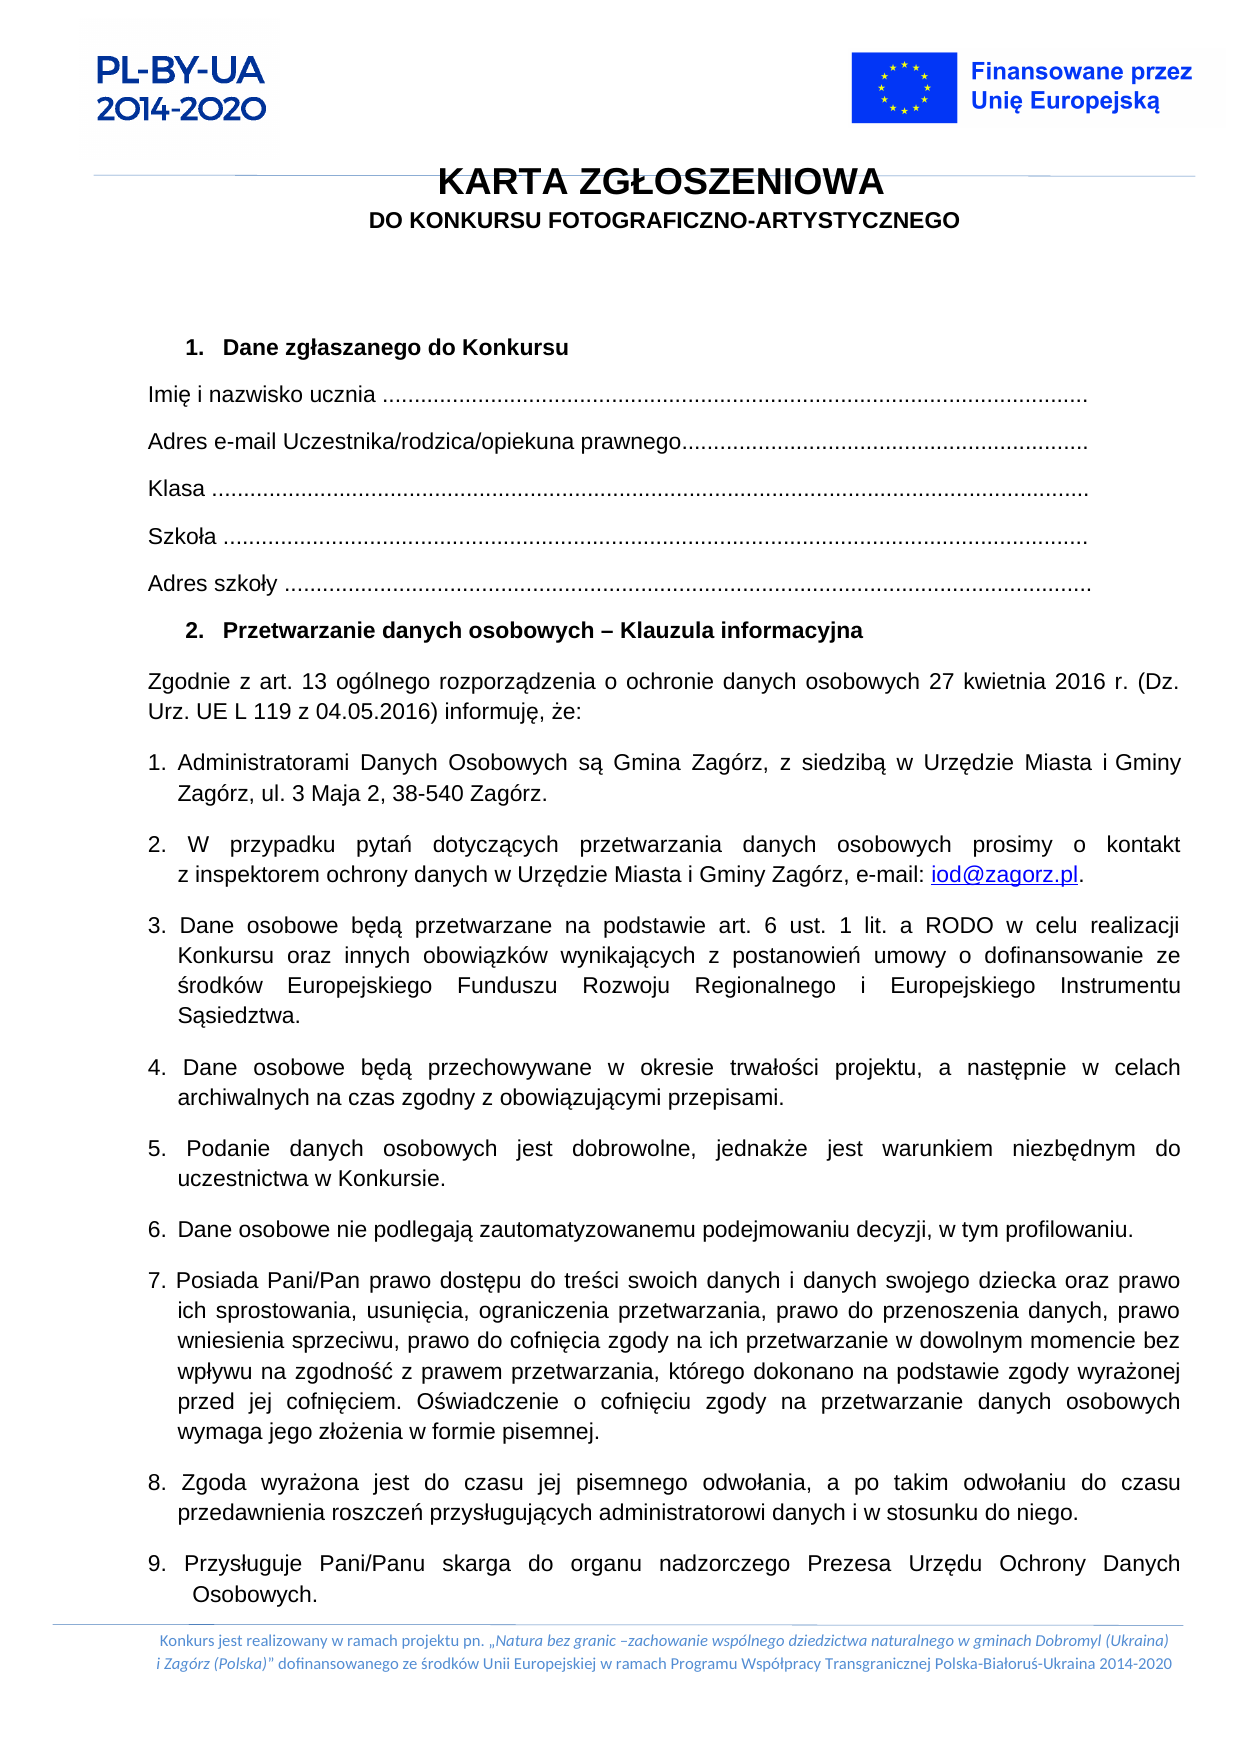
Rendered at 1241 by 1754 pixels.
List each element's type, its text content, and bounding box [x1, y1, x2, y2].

text 3. Dane osobowe będą przetwarzane na podstawie art. 6 ust. 1 lit. a RODO w celu realizacji Konkursu oraz innych obowiązków wynikających z postanowień umowy o dofinansowanie ze środków Europejskiego Funduszu Rozwoju Regionalnego i Europejskiego Instrumentu Sąsiedztwa. [148, 912, 1181, 1029]
text 6. Dane osobowe nie podlegają zautomatyzowanemu podejmowaniu decyzji, w tym profilowaniu. [148, 1216, 1181, 1242]
text 4. Dane osobowe będą przechowywane w okresie trwałości projektu, a następnie w celach archiwalnych na czas zgodny z obowiązującymi przepisami. [148, 1053, 1181, 1110]
text 5. Podanie danych osobowych jest dobrowolne, jednakże jest warunkiem niezbędnym do uczestnictwa w Konkursie. [148, 1135, 1181, 1191]
text Klasa .......................................................................................................................................... [148, 475, 1181, 502]
text 2. W przypadku pytań dotyczących przetwarzania danych osobowych prosimy o kontakt z inspektorem ochrony danych w Urzędzie Miasta i Gminy Zagórz, e-mail: iod@zagorz.pl. [148, 831, 1181, 887]
text 8. Zgoda wyrażona jest do czasu jej pisemnego odwołania, a po takim odwołaniu do czasu przedawnienia roszczeń przysługujących administratorowi danych i w stosunku do niego. [148, 1469, 1181, 1526]
text KARTA ZGŁOSZENIOWA DO KONKURSU FOTOGRAFICZNO-ARTYSTYCZNEGO [148, 159, 1181, 233]
text Szkoła ........................................................................................................................................ [148, 523, 1181, 549]
text Adres e-mail Uczestnika/rodzica/opiekuna prawnego................................................................ [148, 428, 1181, 454]
text 9. Przysługuje Pani/Panu skarga do organu nadzorczego Prezesa Urzędu Ochrony Danych Osobowych. [148, 1550, 1181, 1607]
list Dane zgłaszanego do Konkursu [185, 334, 1181, 360]
text Imię i nazwisko ucznia ............................................................................................................... [148, 381, 1181, 407]
text 7. Posiada Pani/Pan prawo dostępu do treści swoich danych i danych swojego dziecka oraz prawo ich sprostowania, usunięcia, ograniczenia przetwarzania, prawo do przenoszenia danych, prawo wniesienia sprzeciwu, prawo do cofnięcia zgody na ich przetwarzanie w dowolnym momencie bez wpływu na zgodność z prawem przetwarzania, którego dokonano na podstawie zgody wyrażonej przed jej cofnięciem. Oświadczenie o cofnięciu zgody na przetwarzanie danych osobowych wymaga jego złożenia w formie pisemnej. [148, 1267, 1181, 1444]
list Przetwarzanie danych osobowych – Klauzula informacyjna [185, 617, 1181, 643]
text 1. Administratorami Danych Osobowych są Gmina Zagórz, z siedzibą w Urzędzie Miasta i Gminy Zagórz, ul. 3 Maja 2, 38-540 Zagórz. [148, 749, 1181, 806]
picture [847, 48, 1226, 128]
text Zgodnie z art. 13 ogólnego rozporządzenia o ochronie danych osobowych 27 kwietnia 2016 r. (Dz. Urz. UE L 119 z 04.05.2016) informuję, że: [148, 668, 1181, 724]
text Adres szkoły ............................................................................................................................... [148, 570, 1181, 596]
